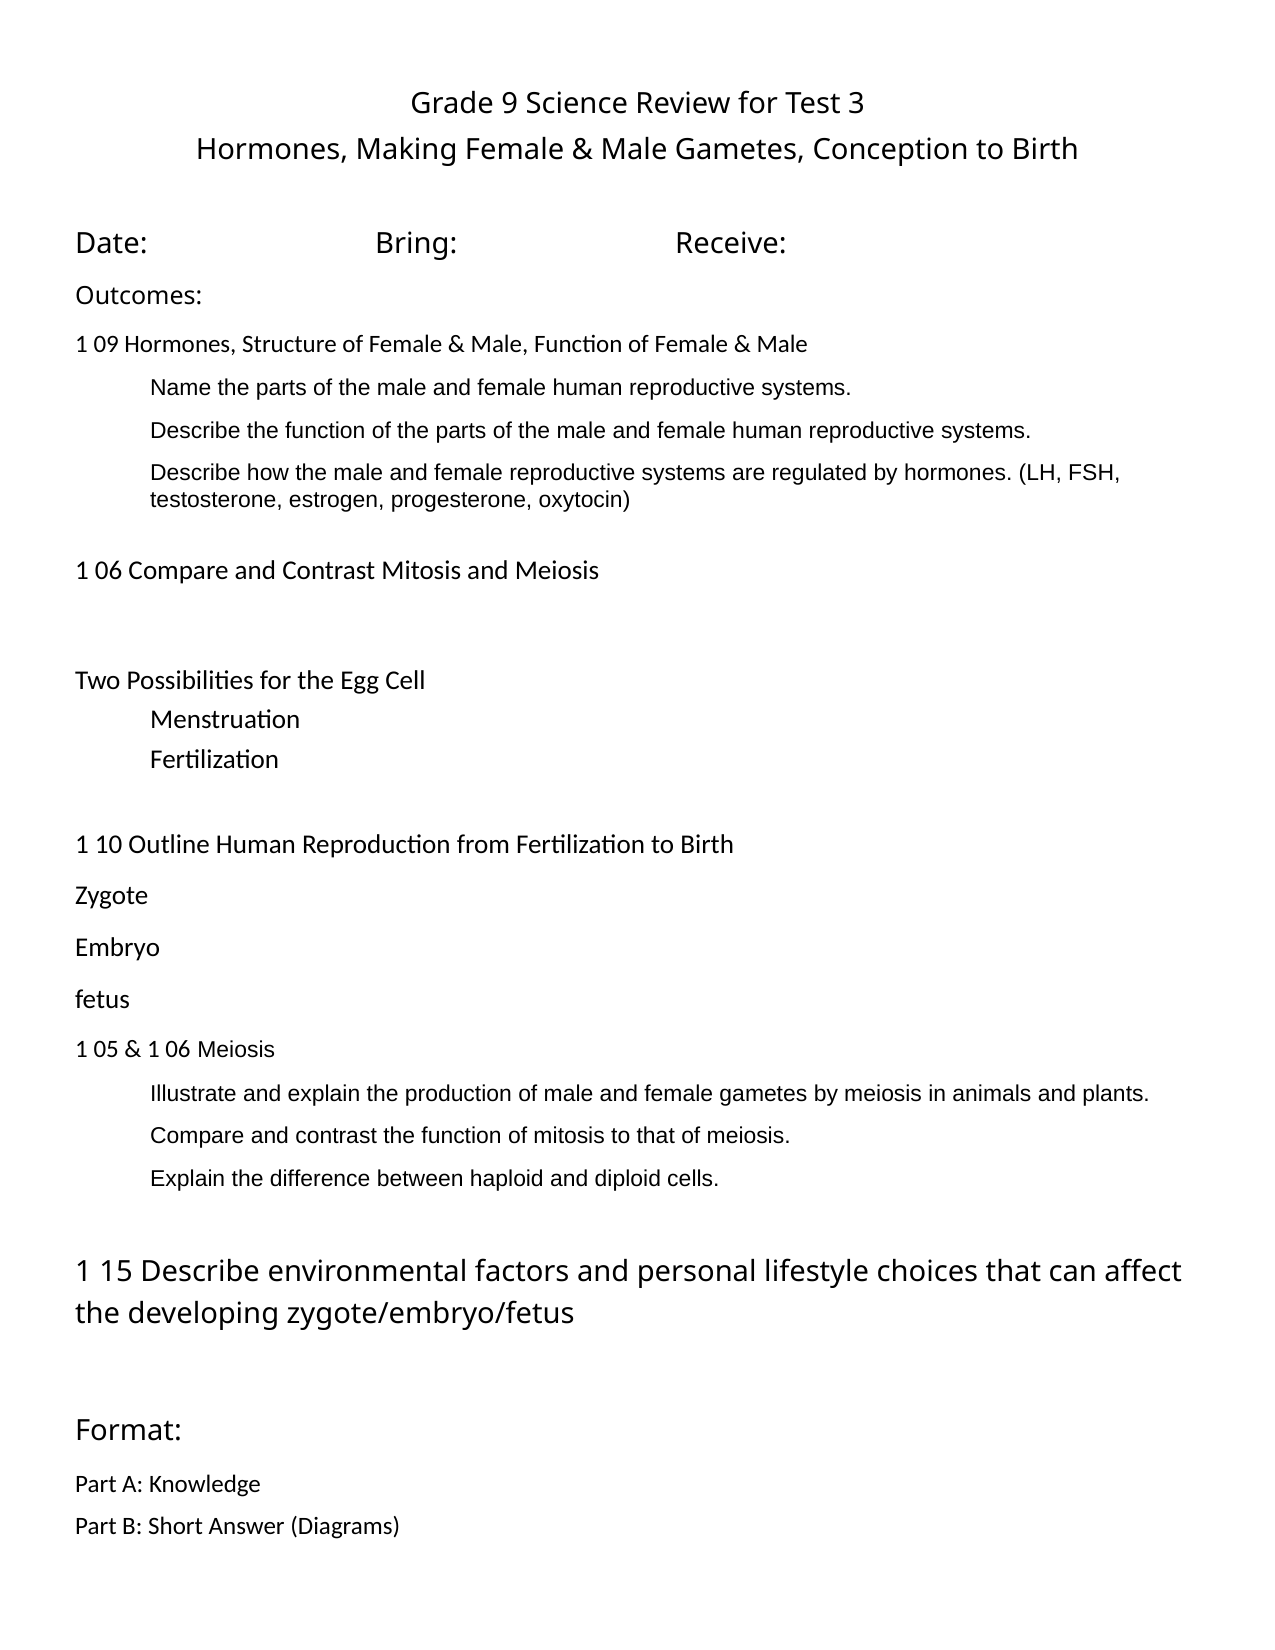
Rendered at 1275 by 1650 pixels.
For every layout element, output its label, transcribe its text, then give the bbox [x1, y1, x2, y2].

text 1 15 Describe environmental factors and personal lifestyle choices that can affect the developing zygote/embryo/fetus [75, 1250, 1200, 1332]
text 1 05 & 1 06 Meiosis [75, 1033, 1200, 1064]
text Outcomes: [75, 278, 1200, 312]
text Describe the function of the parts of the male and female human reproductive systems. [75, 417, 1200, 443]
text Explain the difference between haploid and diploid cells. [75, 1165, 1200, 1191]
text fetus [75, 982, 1200, 1015]
text Grade 9 Science Review for Test 3 [75, 82, 1200, 122]
text 1 06 Compare and Contrast Mitosis and Meiosis [75, 553, 1200, 586]
text Part A: Knowledge [75, 1468, 1200, 1498]
text Describe how the male and female reproductive systems are regulated by hormones. (LH, FSH, testosterone, estrogen, progesterone, oxytocin) [150, 459, 1200, 512]
text Embryo [75, 930, 1200, 963]
text Hormones, Making Female & Male Gametes, Conception to Birth [75, 129, 1200, 168]
text 1 09 Hormones, Structure of Female & Male, Function of Female & Male [75, 328, 1200, 358]
text Zygote [75, 878, 1200, 912]
text Format: [75, 1409, 1200, 1449]
text Illustrate and explain the production of male and female gametes by meiosis in animals and plants. [150, 1080, 1200, 1106]
text Fertilization [75, 742, 1200, 775]
text Name the parts of the male and female human reproductive systems. [75, 374, 1200, 401]
text 1 10 Outline Human Reproduction from Fertilization to Birth [75, 827, 1200, 860]
text Part B: Short Answer (Diagrams) [75, 1510, 1200, 1541]
text Date: Bring: Receive: [75, 222, 1200, 262]
text Two Possibilities for the Egg Cell [75, 663, 1200, 696]
text Menstruation [75, 703, 1200, 736]
text Compare and contrast the function of mitosis to that of meiosis. [75, 1122, 1200, 1149]
